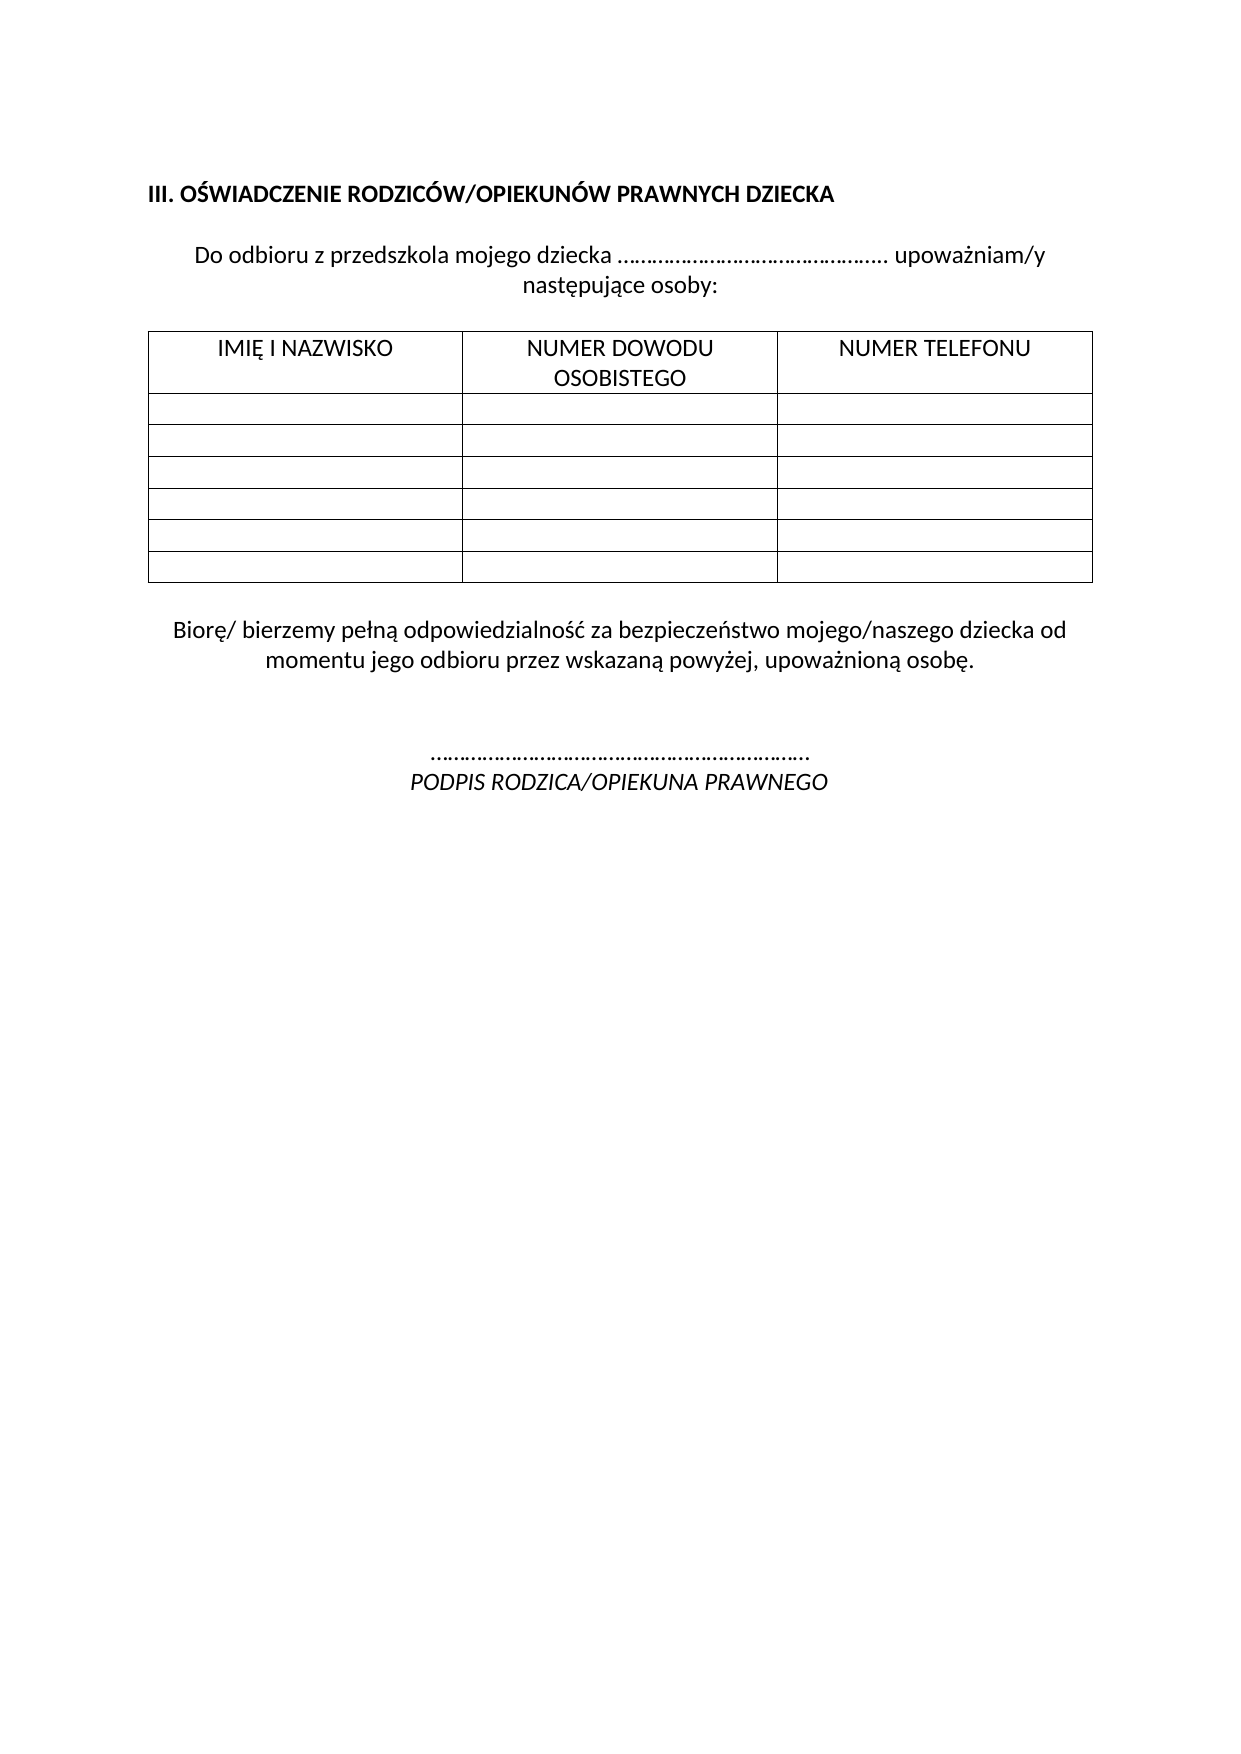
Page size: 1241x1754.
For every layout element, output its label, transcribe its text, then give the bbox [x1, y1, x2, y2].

table_header IMIĘ I NAZWISKO [149, 332, 462, 393]
table_cell [149, 394, 462, 424]
table_cell [778, 457, 1092, 487]
table_cell [149, 552, 462, 582]
text Do odbioru z przedszkola mojego dziecka ……………………………………….. upoważniam/y następujące osoby: [148, 239, 1093, 300]
table_cell [463, 394, 777, 424]
table_cell [463, 425, 777, 456]
text ………………………………………………………… [148, 736, 1093, 766]
table_cell [149, 520, 462, 551]
text Biorę/ bierzemy pełną odpowiedzialność za bezpieczeństwo mojego/naszego dziecka od momentu jego odbioru przez wskazaną powyżej, upoważnioną osobę. [148, 614, 1093, 675]
table_cell [149, 425, 462, 456]
table_header NUMER TELEFONU [778, 332, 1092, 393]
table_cell [778, 425, 1092, 456]
table_cell [463, 552, 777, 582]
table_cell [778, 394, 1092, 424]
table_header NUMER DOWODU OSOBISTEGO [463, 332, 777, 393]
table_cell [149, 489, 462, 519]
table_cell [778, 552, 1092, 582]
table_cell [778, 520, 1092, 551]
text PODPIS RODZICA/OPIEKUNA PRAWNEGO [148, 766, 1093, 797]
table_cell [463, 457, 777, 487]
table_cell [778, 489, 1092, 519]
table_cell [463, 489, 777, 519]
table_cell [149, 457, 462, 487]
text III. OŚWIADCZENIE RODZICÓW/OPIEKUNÓW PRAWNYCH DZIECKA [148, 178, 1093, 209]
table_cell [463, 520, 777, 551]
